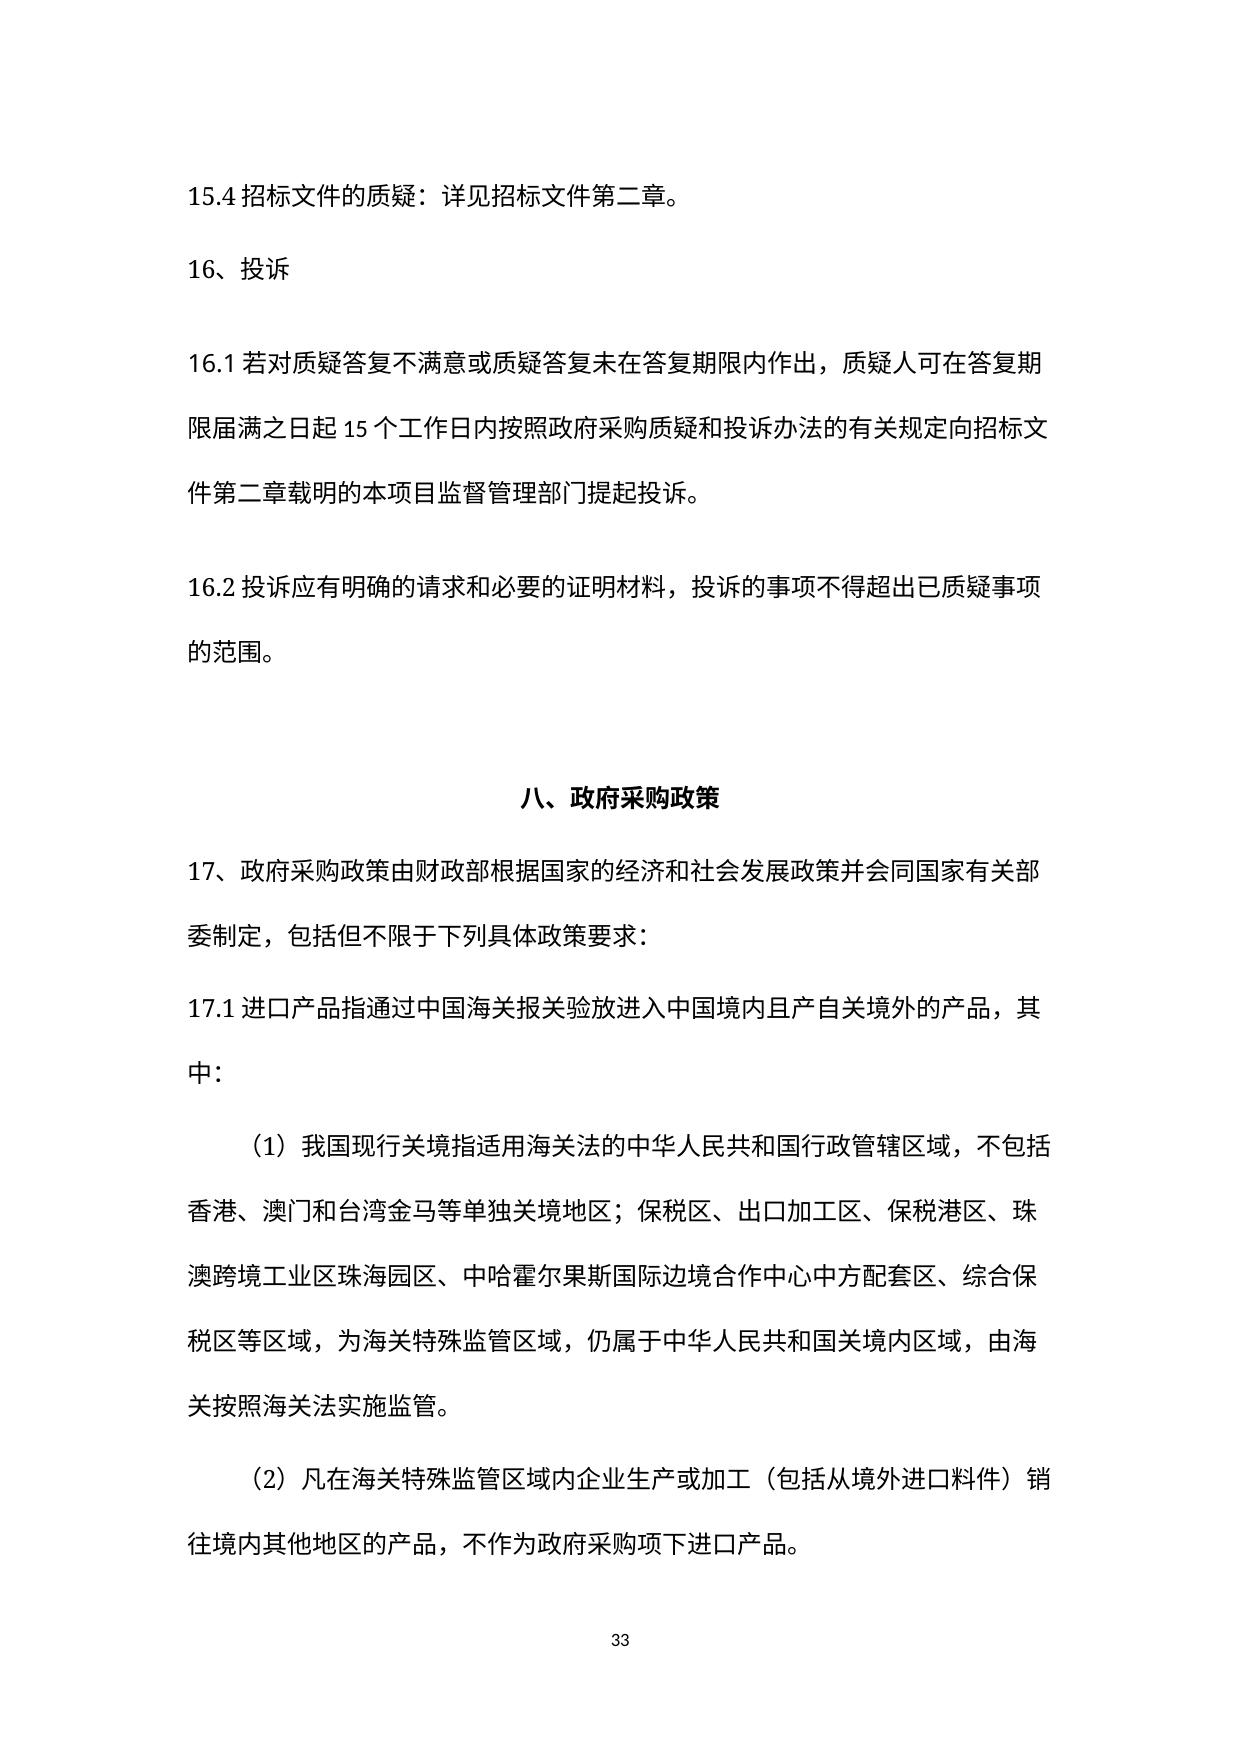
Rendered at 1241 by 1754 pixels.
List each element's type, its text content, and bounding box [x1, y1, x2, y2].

text 16、投诉 [187, 235, 1053, 300]
text 八、政府采购政策 [187, 764, 1053, 829]
text （1）我国现行关境指适用海关法的中华人民共和国行政管辖区域，不包括香港、澳门和台湾金马等单独关境地区；保税区、出口加工区、保税港区、珠澳跨境工业区珠海园区、中哈霍尔果斯国际边境合作中心中方配套区、综合保税区等区域，为海关特殊监管区域，仍属于中华人民共和国关境内区域，由海关按照海关法实施监管。 [187, 1112, 1053, 1437]
text 16.2投诉应有明确的请求和必要的证明材料，投诉的事项不得超出已质疑事项的范围。 [187, 553, 1053, 683]
text 16.1若对质疑答复不满意或质疑答复未在答复期限内作出，质疑人可在答复期限届满之日起15个工作日内按照政府采购质疑和投诉办法的有关规定向招标文件第二章载明的本项目监督管理部门提起投诉。 [187, 329, 1053, 524]
text 15.4招标文件的质疑：详见招标文件第二章。 [187, 162, 1053, 227]
text 17、政府采购政策由财政部根据国家的经济和社会发展政策并会同国家有关部委制定，包括但不限于下列具体政策要求： [187, 837, 1053, 967]
text （2）凡在海关特殊监管区域内企业生产或加工（包括从境外进口料件）销往境内其他地区的产品，不作为政府采购项下进口产品。 [187, 1445, 1053, 1575]
text 17.1进口产品指通过中国海关报关验放进入中国境内且产自关境外的产品，其中： [187, 974, 1053, 1104]
